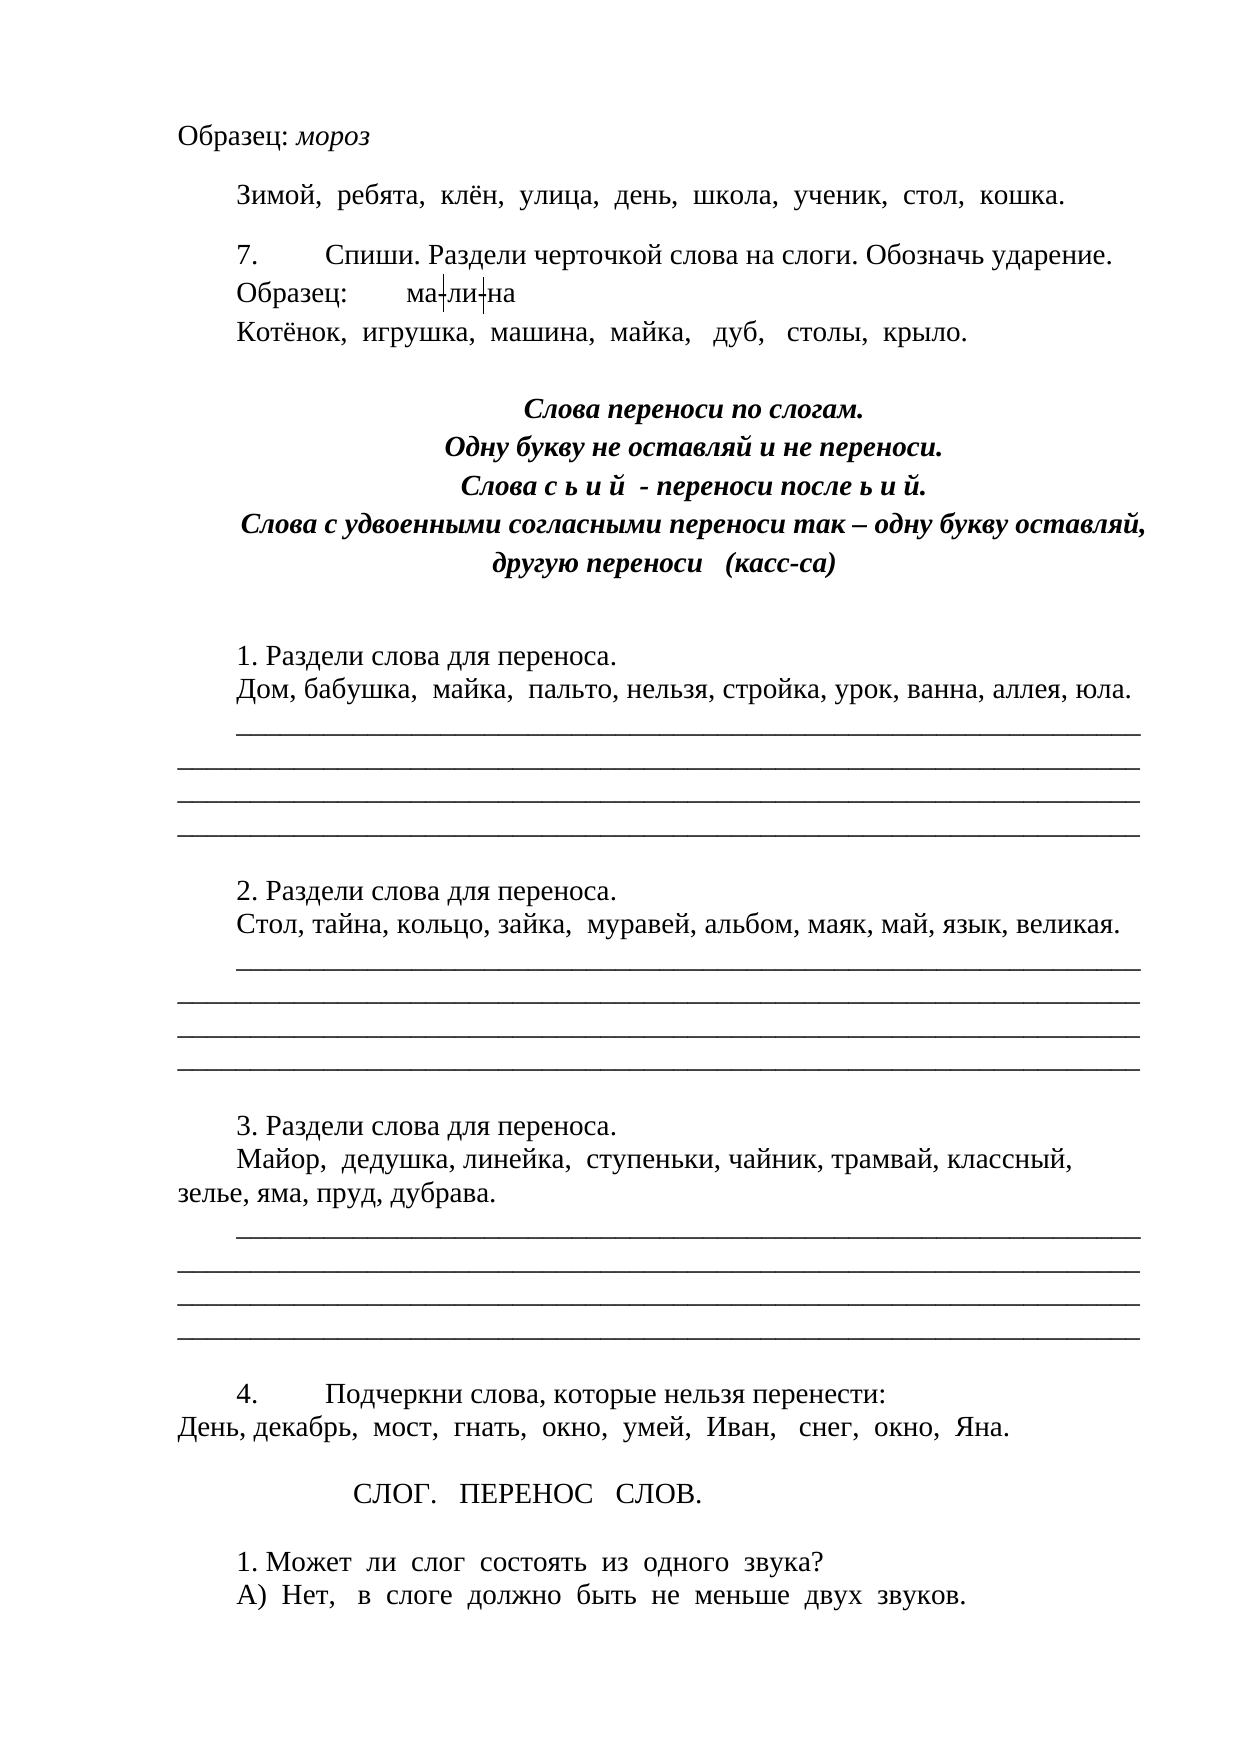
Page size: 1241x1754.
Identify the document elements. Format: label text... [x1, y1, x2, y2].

text 3. Раздели слова для переноса. [177, 1108, 1152, 1141]
list Слова с удвоенными согласными переноси так – одну букву оставляй, другую переноси (касс-са) [177, 507, 1152, 579]
text Дом, бабушка, майка, пальто, нельзя, стройка, урок, ванна, аллея, юла. [177, 672, 1152, 705]
list 1. Может ли слог состоять из одного звука? [177, 1544, 1152, 1577]
text 2. Раздели слова для переноса. [177, 873, 1152, 906]
list А) Нет, в слоге должно быть не меньше двух звуков. [177, 1577, 1152, 1611]
list Слова переноси по слогам. [177, 391, 1152, 424]
text Зимой, ребята, клён, улица, день, школа, ученик, стол, кошка. [177, 177, 1152, 211]
list Котёнок, игрушка, машина, майка, дуб, столы, крыло. [177, 314, 1152, 347]
list Одну букву не оставляй и не переноси. [177, 429, 1152, 463]
text Стол, тайна, кольцо, зайка, муравей, альбом, маяк, май, язык, великая. [177, 906, 1152, 940]
list Образец: ма-ли-на [236, 275, 443, 309]
text Образец: мороз [177, 118, 1152, 152]
text Майор, дедушка, линейка, ступеньки, чайник, трамвай, классный, зелье, яма, пруд, дубрава. [177, 1141, 1152, 1208]
list Слова с ь и й - переноси после ь и й. [177, 468, 1152, 502]
text 1. Раздели слова для переноса. [177, 638, 1152, 672]
list Спиши. Раздели черточкой слова на слоги. Обозначь ударение. [177, 237, 1152, 270]
text ____________________________________________________________________________________________________________________________________________________________________________________________________________________________________________________________________ [177, 1208, 1152, 1342]
list СЛОГ. ПЕРЕНОС СЛОВ. [177, 1477, 1152, 1510]
text ____________________________________________________________________________________________________________________________________________________________________________________________________________________________________________________________________ [177, 705, 1152, 839]
text ____________________________________________________________________________________________________________________________________________________________________________________________________________________________________________________________________ [177, 940, 1152, 1074]
list Образец: ма-ли-на [444, 275, 1152, 309]
list Подчеркни слова, которые нельзя перенести: День, декабрь, мост, гнать, окно, умей, Иван, снег, окно, Яна. [177, 1376, 1152, 1443]
